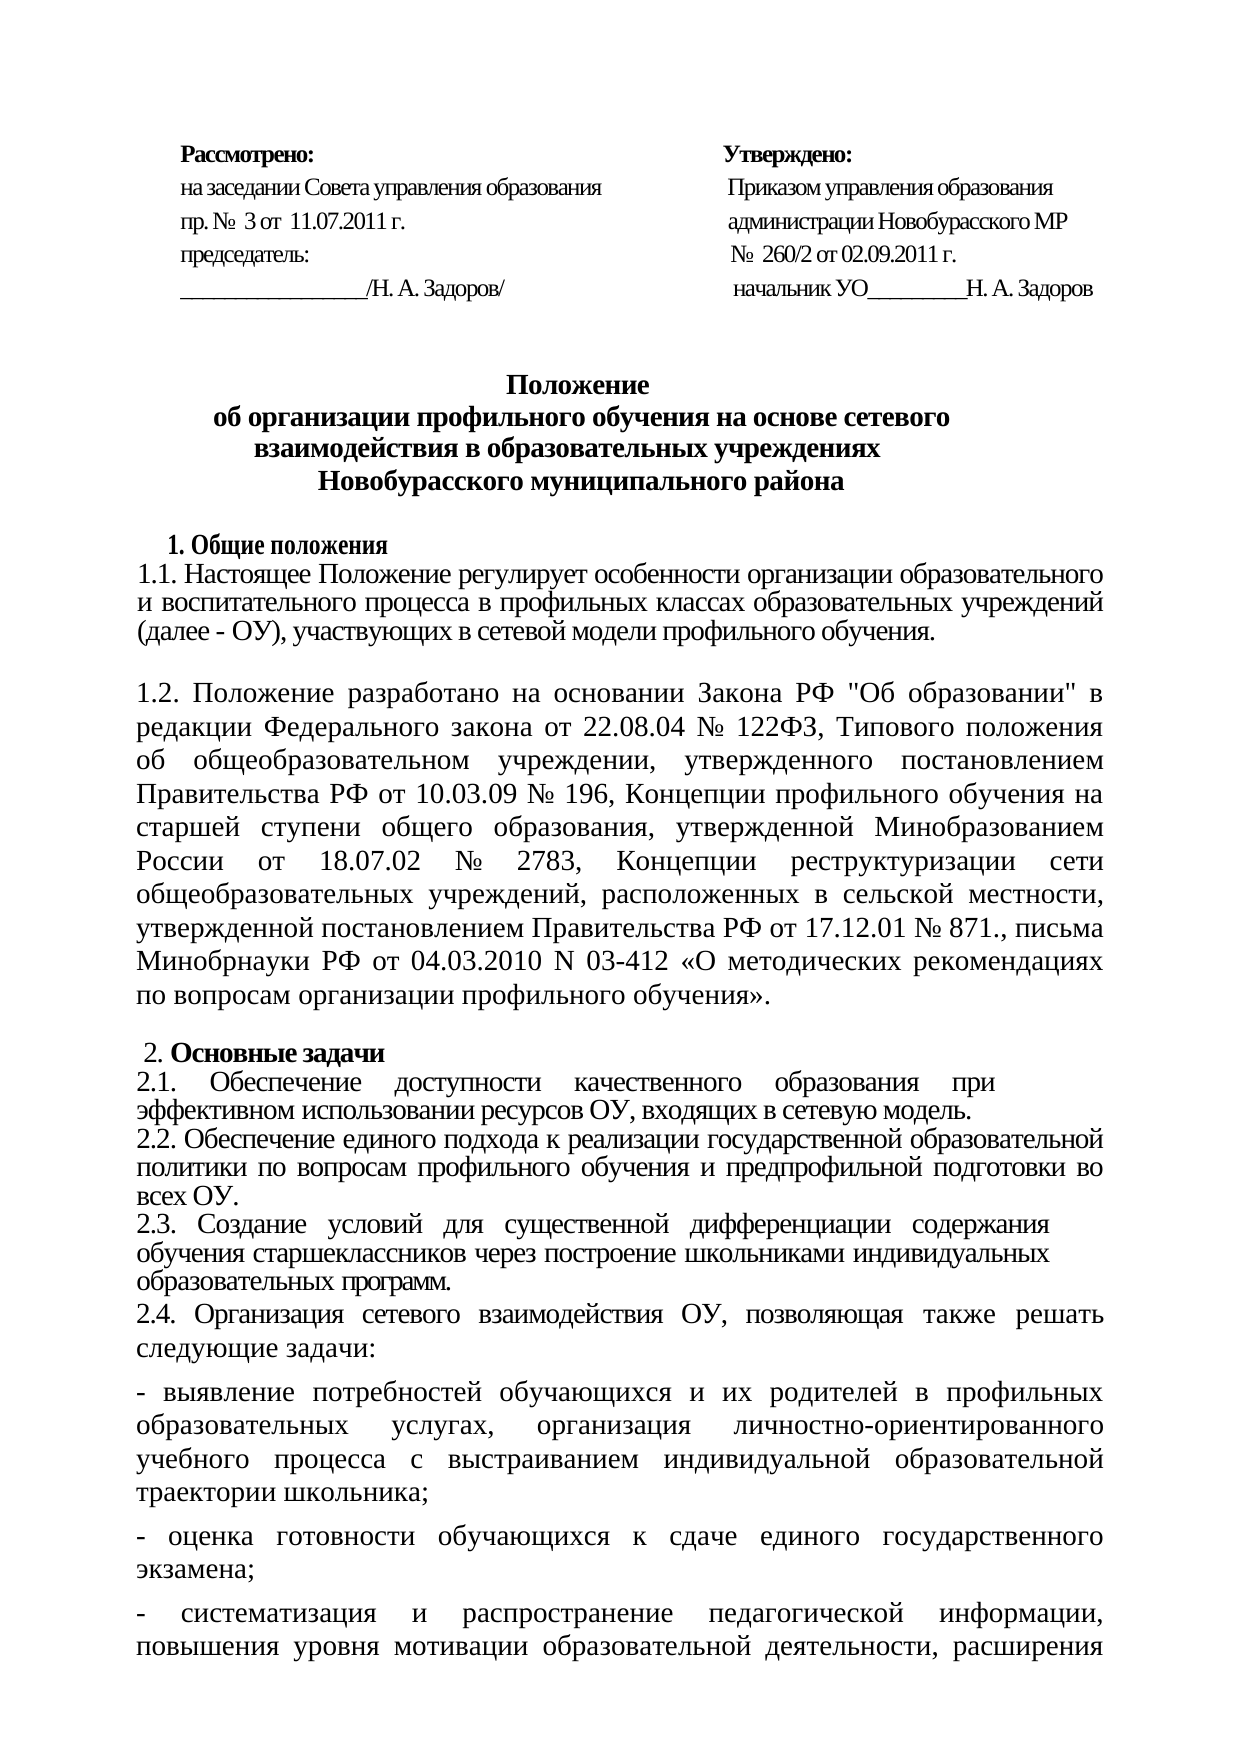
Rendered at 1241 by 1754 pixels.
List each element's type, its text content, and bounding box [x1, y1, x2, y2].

text 2.1. Обеспечение доступности качественного образования при эффективном использовании ресурсов ОУ, входящих в сетевую модель. [136, 1068, 996, 1125]
text - оценка готовности обучающихся к сдаче единого государственного экзамена; [136, 1518, 1104, 1585]
text - выявление потребностей обучающихся и их родителей в профильных образовательных услугах, организация личностно-ориентированного учебного процесса с выстраиванием индивидуальной образовательной траектории школьника; [136, 1374, 1104, 1508]
subtitle 1.2. Положение разработано на основании Закона РФ "Об образовании" в редакции Федерального закона от 22.08.04 № 122ФЗ, Типового положения об общеобразовательном учреждении, утвержденного постановлением Правительства РФ от 10.03.09 № 196, Концепции профильного обучения на старшей ступени общего образования, утвержденной Минобразованием России от 18.07.02 № 2783, Концепции реструктуризации сети общеобразовательных учреждений, расположенных в сельской местности, утвержденной постановлением Правительства РФ от 17.12.01 № 871., письма Минобрнауки РФ от 04.03.2010 N 03-412 «О методических рекомендациях по вопросам организации профильного обучения». [136, 675, 1104, 1011]
text 1. Общие положения [138, 529, 996, 560]
text 2.2. Обеспечение единого подхода к реализации государственной образовательной политики по вопросам профильного обучения и предпрофильной подготовки во всех ОУ. [136, 1125, 1104, 1211]
text 1.1. Настоящее Положение регулирует особенности организации образовательного и воспитательного процесса в профильных классах образовательных учреждений (далее - ОУ), участвующих в сетевой модели профильного обучения. [137, 560, 1104, 646]
text 2.3. Создание условий для существенной дифференциации содержания обучения старшеклассников через построение школьниками индивидуальных образовательных программ. [136, 1211, 1050, 1297]
text Положение [138, 370, 996, 401]
text 2. Основные задачи [136, 1040, 1104, 1068]
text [136, 1595, 1104, 1662]
text председатель: № 260/2 от 02.09.2011 г. [140, 236, 1104, 270]
text Новобурасского муниципального района [138, 465, 996, 496]
text _________________/Н. А. Задоров/ начальник УО_________Н. А. Задоров [140, 270, 1104, 303]
text пр. № 3 от 11.07.2011 г. администрации Новобурасского МР [140, 203, 1104, 236]
text Рассмотрено: Утверждено: [140, 136, 1104, 169]
text 2.4. Организация сетевого взаимодействия ОУ, позволяющая также решать следующие задачи: [136, 1297, 1104, 1364]
text на заседании Совета управления образования Приказом управления образования [140, 169, 1104, 203]
text об организации профильного обучения на основе сетевого взаимодействия в образовательных учреждениях [138, 402, 996, 464]
